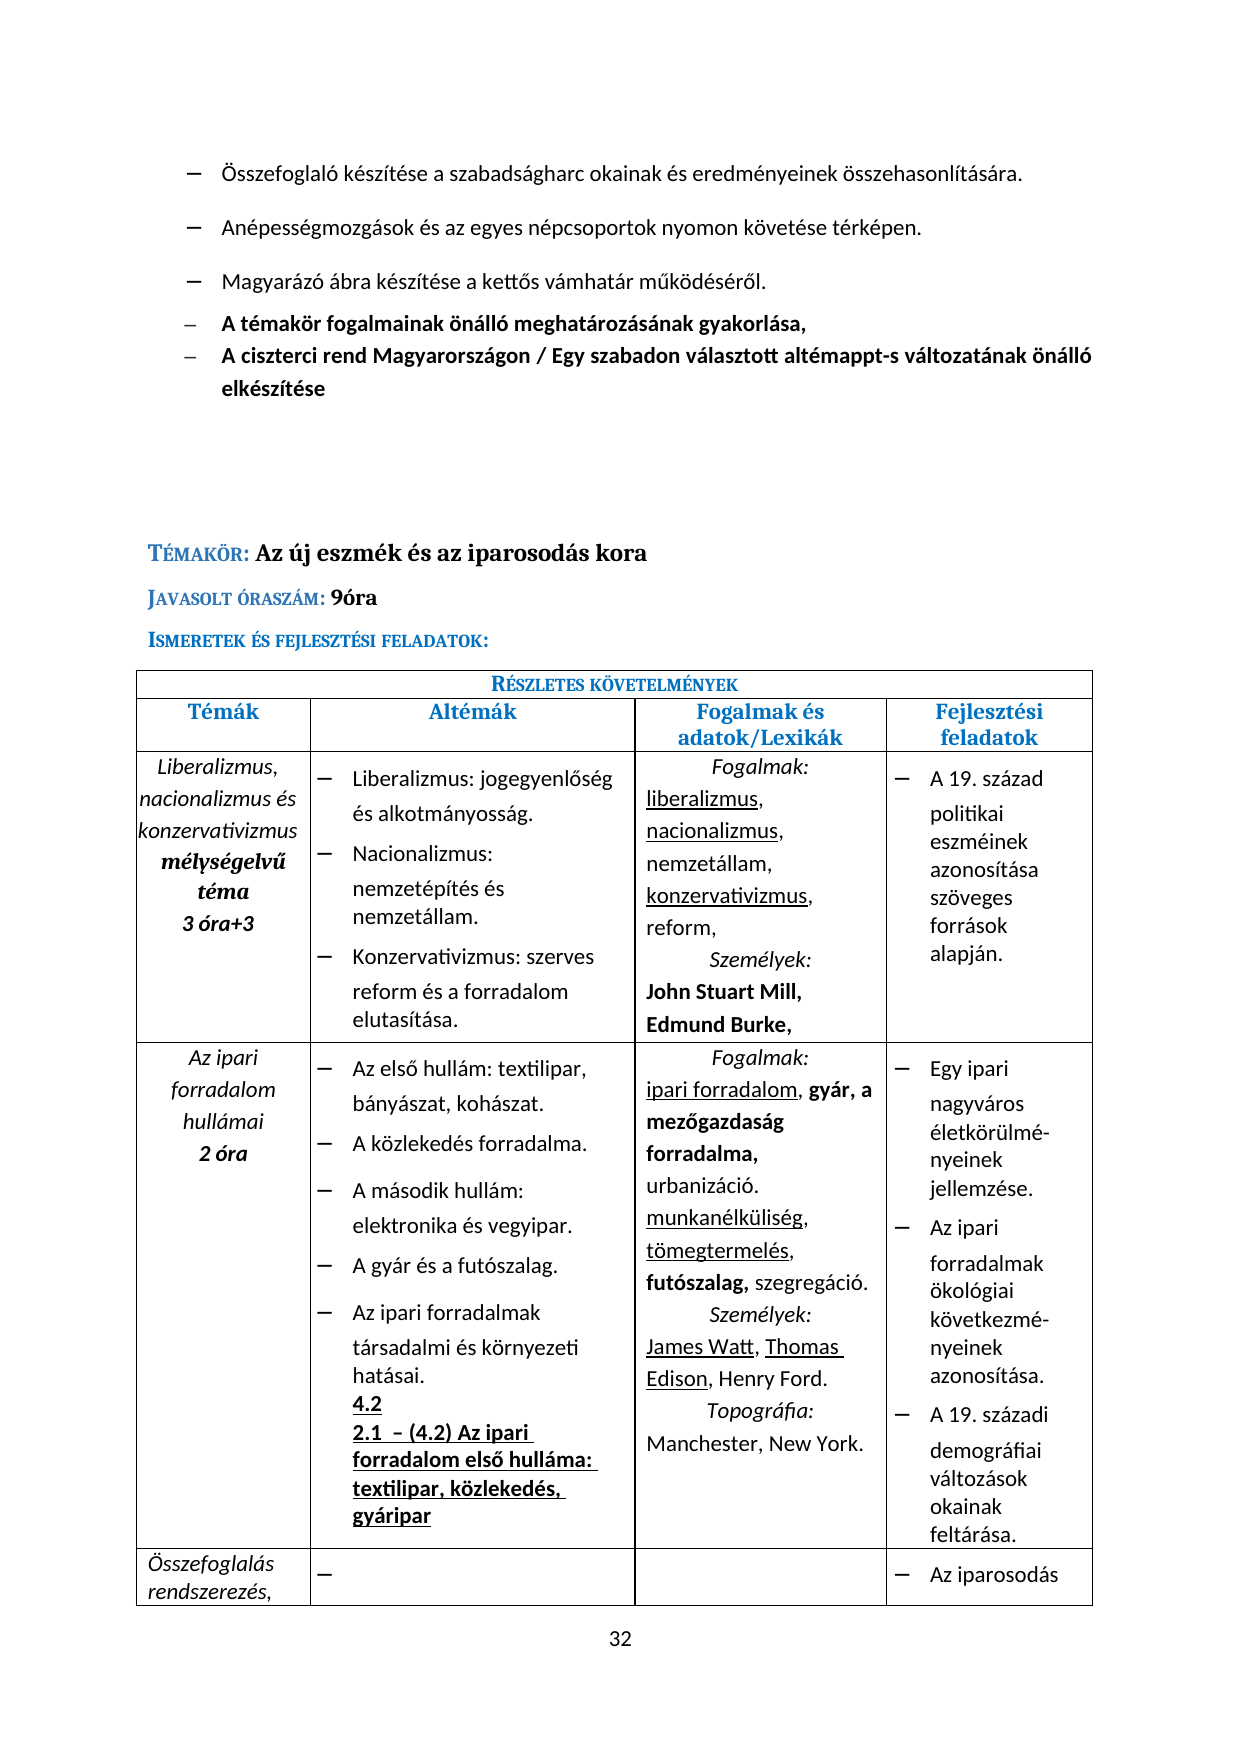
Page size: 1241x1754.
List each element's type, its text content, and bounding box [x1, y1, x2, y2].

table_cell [137, 1549, 310, 1605]
table_cell Liberalizmus: jogegyenlőség és alkotmányosság. Nacionalizmus: nemzetépítés és nemzetállam. Konzervativizmus: szerves reform és a forradalom elutasítása. [311, 752, 634, 1042]
text Ismeretek és fejlesztési feladatok: [148, 627, 1093, 654]
list Összefoglaló készítése a szabadságharc okainak és eredményeinek összehasonlítására. [184, 148, 1086, 194]
table_cell Altémák [311, 699, 634, 751]
table_cell Egy ipari nagyváros életkörülmé- nyeinek jellemzése. Az ipari forradalmak ökológiai következmé-nyeinek azonosítása. A 19. századi demográfiai változások okainak feltárása. [887, 1043, 1092, 1548]
table_cell Az ipari forradalom hullámai 2 óra [137, 1043, 310, 1548]
table_cell [636, 1549, 886, 1605]
list Anépességmozgások és az egyes népcsoportok nyomon követése térképen. [184, 202, 1086, 248]
list A ciszterci rend Magyarországon / Egy szabadon választott altémappt-s változatának önálló elkészítése [184, 342, 1093, 402]
table_cell Fogalmak: liberalizmus, nacionalizmus, nemzetállam, konzervativizmus, reform, Személyek: John Stuart Mill, Edmund Burke, [636, 752, 886, 1042]
text Témakör: Az új eszmék és az iparosodás kora [148, 539, 1093, 568]
text Javasolt óraszám: 9óra [148, 584, 1093, 611]
table_cell Fogalmak: ipari forradalom, gyár, a mezőgazdaság forradalma, urbanizáció. munkanélküliség, tömegtermelés, futószalag, szegregáció. Személyek: James Watt, Thomas Edison, Henry Ford. Topográfia: Manchester, New York. [636, 1043, 886, 1548]
table_cell Liberalizmus, nacionalizmus és konzervativizmus mélységelvű téma 3 óra+3 [137, 752, 310, 1042]
table_cell Az első hullám: textilipar, bányászat, kohászat. A közlekedés forradalma. A második hullám: elektronika és vegyipar. A gyár és a futószalag. Az ipari forradalmak társadalmi és környezeti hatásai. 4.2 2.1 – (4.2) Az ipari forradalom első hulláma: textilipar, közlekedés, gyáripar [311, 1043, 634, 1548]
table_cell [887, 1549, 1092, 1605]
table_header Részletes követelmények [137, 671, 1092, 697]
table_cell A 19. század politikai eszméinek azonosítása szöveges források alapján. [887, 752, 1092, 1042]
table_cell Fejlesztési feladatok [887, 699, 1092, 751]
list A témakör fogalmainak önálló meghatározásának gyakorlása, [184, 309, 1093, 337]
table_cell Fogalmak és adatok/Lexikák [636, 699, 886, 751]
table_cell Témák [137, 699, 310, 751]
table_cell [311, 1549, 634, 1605]
list Magyarázó ábra készítése a kettős vámhatár működéséről. [184, 256, 1086, 302]
